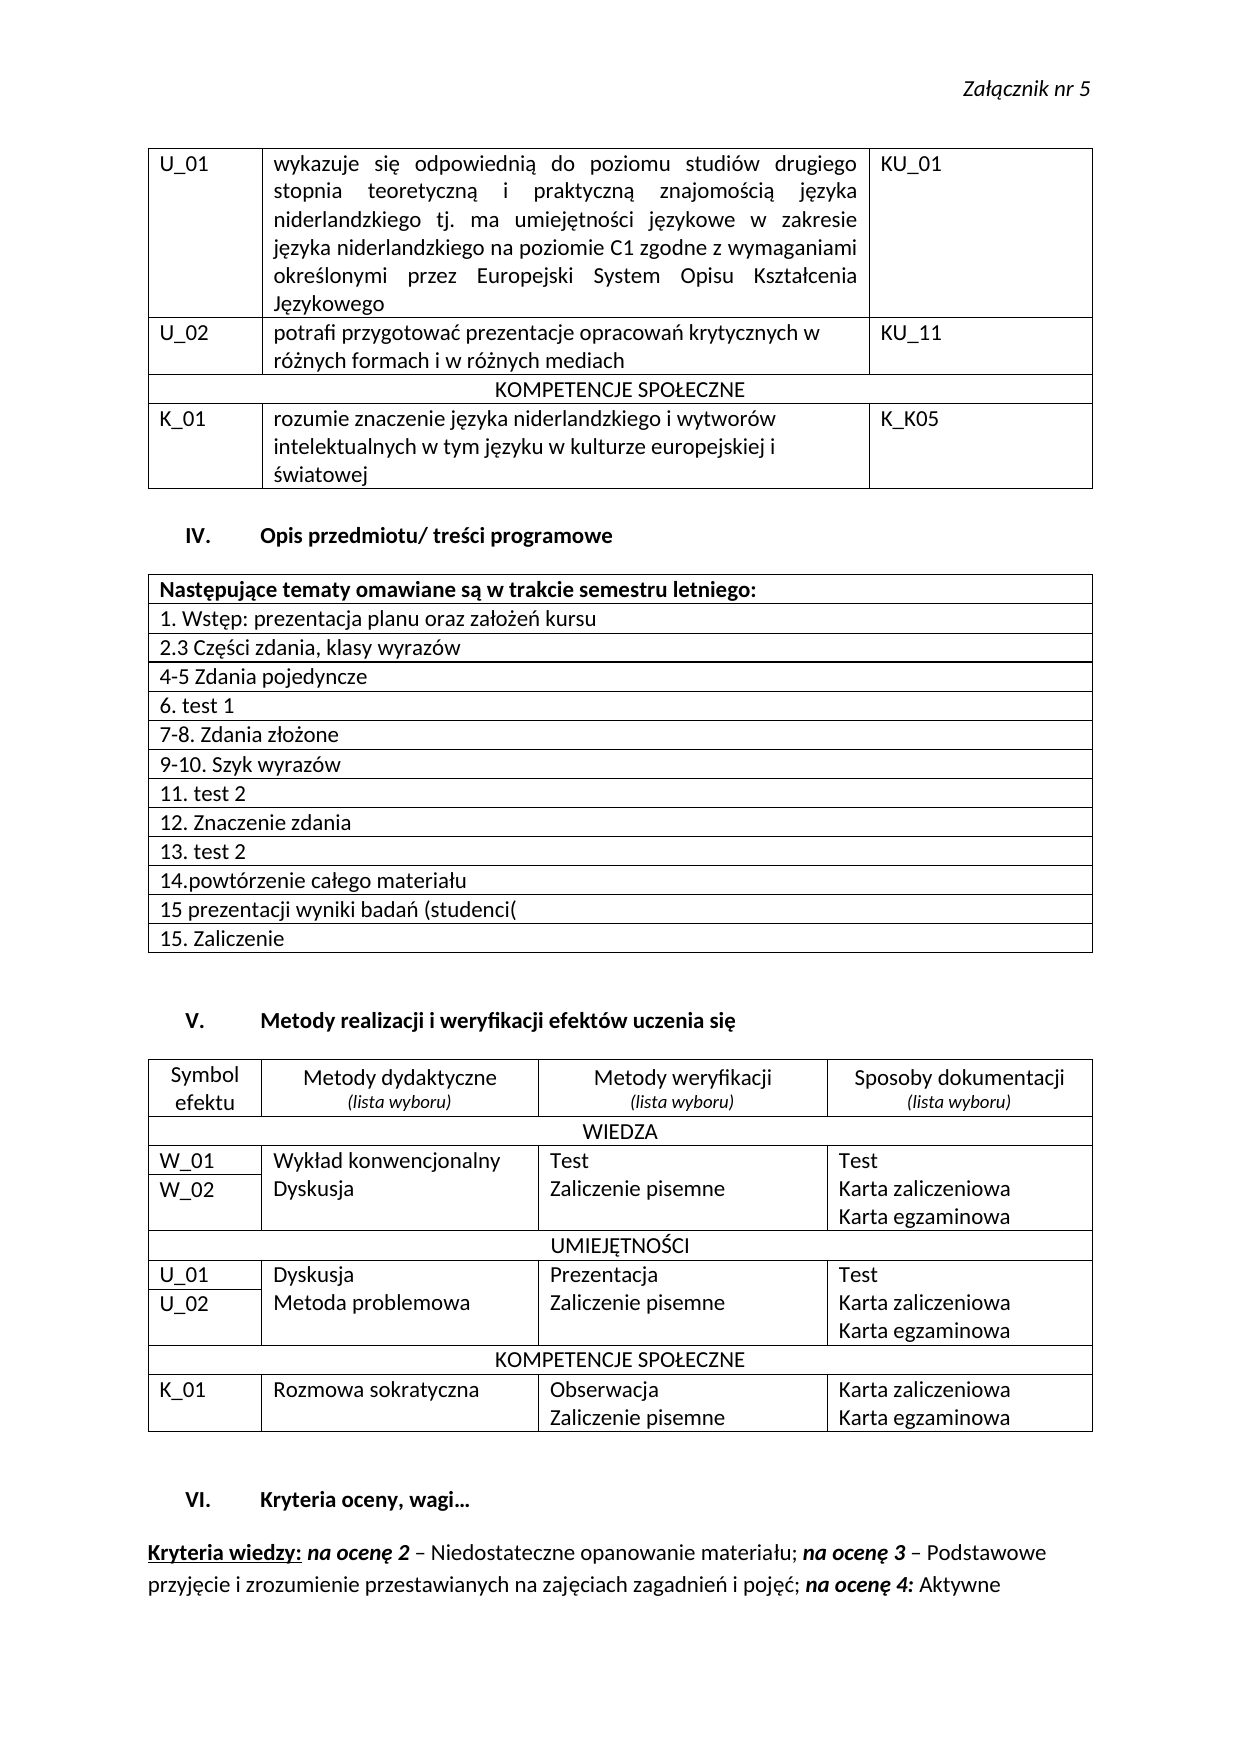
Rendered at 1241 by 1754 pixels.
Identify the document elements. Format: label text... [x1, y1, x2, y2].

table_cell 11. test 2 [149, 779, 1092, 807]
table_cell Test Karta zaliczeniowa Karta egzaminowa [828, 1146, 1092, 1230]
table_cell U_02 [149, 318, 262, 374]
table_cell 6. test 1 [149, 692, 1092, 719]
table_header Symbol efektu [149, 1060, 261, 1116]
table_cell 9-10. Szyk wyrazów [149, 750, 1092, 778]
table_cell 14.powtórzenie całego materiału [149, 866, 1092, 894]
list Opis przedmiotu/ treści programowe [185, 521, 1093, 549]
table_cell K_01 [149, 404, 262, 488]
table_cell K_K05 [870, 404, 1092, 488]
table_cell KU_11 [870, 318, 1092, 374]
table_cell W_02 [149, 1175, 261, 1230]
table_cell Obserwacja Zaliczenie pisemne [539, 1375, 827, 1431]
table_cell potrafi przygotować prezentacje opracowań krytycznych w różnych formach i w różnych mediach [263, 318, 869, 374]
list Metody realizacji i weryfikacji efektów uczenia się [185, 1006, 1093, 1034]
table_cell 1. Wstęp: prezentacja planu oraz założeń kursu [149, 604, 1092, 632]
table_cell U_01 [149, 149, 262, 317]
table_cell W_01 [149, 1146, 261, 1174]
table_cell Dyskusja Metoda problemowa [262, 1261, 538, 1344]
table_header Metody weryfikacji (lista wyboru) [539, 1060, 827, 1116]
table_cell 15 prezentacji wyniki badań (studenci( [149, 895, 1092, 923]
table_cell KU_01 [870, 149, 1092, 317]
table_cell 13. test 2 [149, 837, 1092, 865]
table_cell Wykład konwencjonalny Dyskusja [262, 1146, 538, 1230]
table_cell 2.3 Części zdania, klasy wyrazów [149, 634, 1092, 661]
table_cell 4-5 Zdania pojedyncze [149, 663, 1092, 691]
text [148, 1538, 1093, 1598]
table_cell Test Zaliczenie pisemne [539, 1146, 827, 1230]
table_cell U_01 [149, 1261, 261, 1288]
table_cell 7-8. Zdania złożone [149, 721, 1092, 749]
table_cell U_02 [149, 1290, 261, 1344]
table_cell UMIEJĘTNOŚCI [149, 1231, 1092, 1259]
table_cell 15. Zaliczenie [149, 924, 1092, 952]
table_cell Prezentacja Zaliczenie pisemne [539, 1261, 827, 1344]
table_cell Rozmowa sokratyczna [262, 1375, 538, 1431]
table_cell WIEDZA [149, 1117, 1092, 1145]
table_cell wykazuje się odpowiednią do poziomu studiów drugiego stopnia teoretyczną i praktyczną znajomością języka niderlandzkiego tj. ma umiejętności językowe w zakresie języka niderlandzkiego na poziomie C1 zgodne z wymaganiami określonymi przez Europejski System Opisu Kształcenia Językowego [263, 149, 869, 317]
table_cell K_01 [149, 1375, 261, 1431]
table_cell Karta zaliczeniowa Karta egzaminowa [828, 1375, 1092, 1431]
table_cell rozumie znaczenie języka niderlandzkiego i wytworów intelektualnych w tym języku w kulturze europejskiej i światowej [263, 404, 869, 488]
table_header Następujące tematy omawiane są w trakcie semestru letniego: [149, 575, 1092, 603]
table_header Metody dydaktyczne (lista wyboru) [262, 1060, 538, 1116]
table_cell Test Karta zaliczeniowa Karta egzaminowa [828, 1261, 1092, 1344]
table_header Sposoby dokumentacji (lista wyboru) [828, 1060, 1092, 1116]
table_cell 12. Znaczenie zdania [149, 808, 1092, 836]
list Kryteria oceny, wagi… [185, 1485, 1093, 1513]
table_cell KOMPETENCJE SPOŁECZNE [149, 375, 1092, 403]
table_cell KOMPETENCJE SPOŁECZNE [149, 1346, 1092, 1374]
